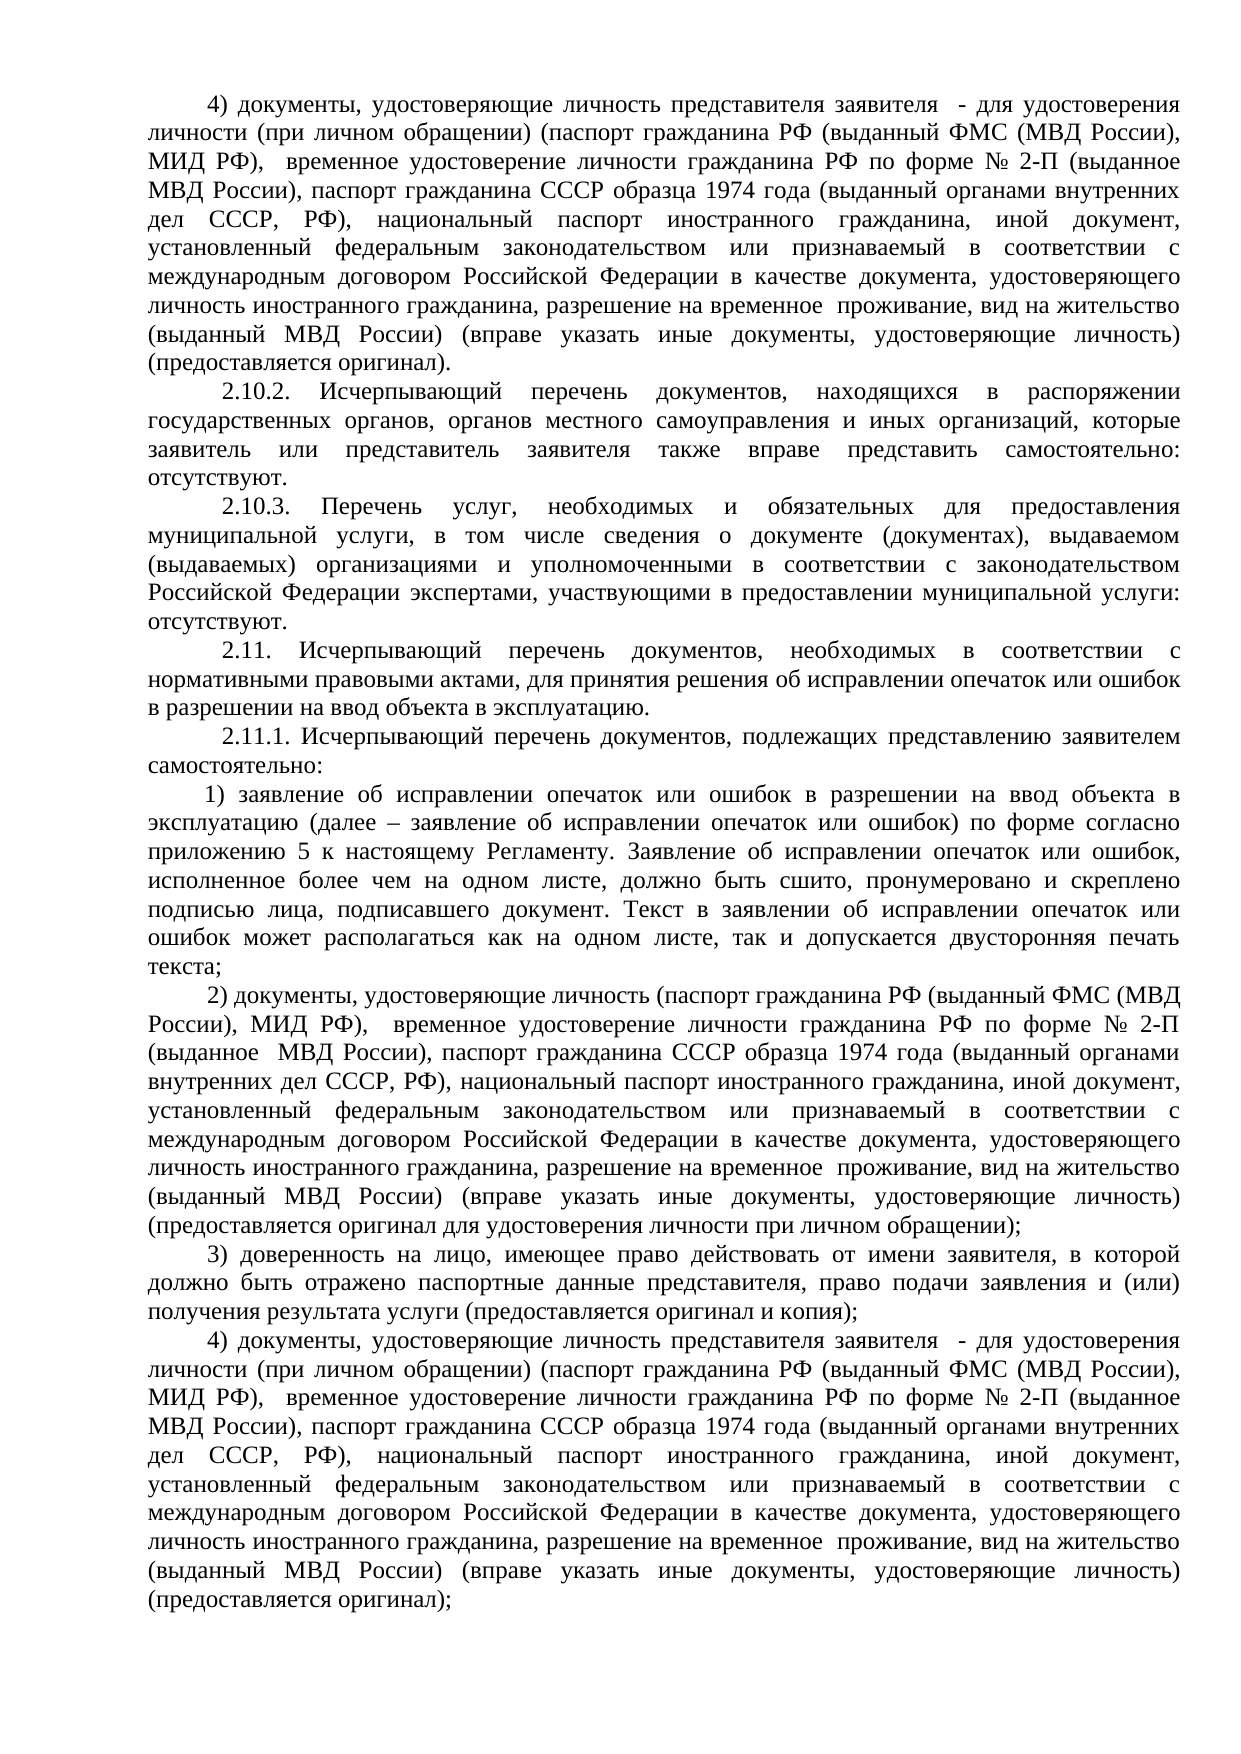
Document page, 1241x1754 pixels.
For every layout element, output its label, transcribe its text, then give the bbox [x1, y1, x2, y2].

text 4) документы, удостоверяющие личность представителя заявителя - для удостоверения личности (при личном обращении) (паспорт гражданина РФ (выданный ФМС (МВД России), МИД РФ), временное удостоверение личности гражданина РФ по форме № 2-П (выданное МВД России), паспорт гражданина СССР образца 1974 года (выданный органами внутренних дел СССР, РФ), национальный паспорт иностранного гражданина, иной документ, установленный федеральным законодательством или признаваемый в соответствии с международным договором Российской Федерации в качестве документа, удостоверяющего личность иностранного гражданина, разрешение на временное проживание, вид на жительство (выданный МВД России) (вправе указать иные документы, удостоверяющие личность) (предоставляется оригинал). [148, 89, 1181, 376]
text 2) документы, удостоверяющие личность (паспорт гражданина РФ (выданный ФМС (МВД России), МИД РФ), временное удостоверение личности гражданина РФ по форме № 2-П (выданное МВД России), паспорт гражданина СССР образца 1974 года (выданный органами внутренних дел СССР, РФ), национальный паспорт иностранного гражданина, иной документ, установленный федеральным законодательством или признаваемый в соответствии с международным договором Российской Федерации в качестве документа, удостоверяющего личность иностранного гражданина, разрешение на временное проживание, вид на жительство (выданный МВД России) (вправе указать иные документы, удостоверяющие личность) (предоставляется оригинал для удостоверения личности при личном обращении); [148, 980, 1181, 1239]
text 4) документы, удостоверяющие личность представителя заявителя - для удостоверения личности (при личном обращении) (паспорт гражданина РФ (выданный ФМС (МВД России), МИД РФ), временное удостоверение личности гражданина РФ по форме № 2-П (выданное МВД России), паспорт гражданина СССР образца 1974 года (выданный органами внутренних дел СССР, РФ), национальный паспорт иностранного гражданина, иной документ, установленный федеральным законодательством или признаваемый в соответствии с международным договором Российской Федерации в качестве документа, удостоверяющего личность иностранного гражданина, разрешение на временное проживание, вид на жительство (выданный МВД России) (вправе указать иные документы, удостоверяющие личность) (предоставляется оригинал); [148, 1325, 1181, 1612]
text 2.11.1. Исчерпывающий перечень документов, подлежащих представлению заявителем самостоятельно: [148, 721, 1181, 779]
text 2.11. Исчерпывающий перечень документов, необходимых в соответствии с нормативными правовыми актами, для принятия решения об исправлении опечаток или ошибок в разрешении на ввод объекта в эксплуатацию. [148, 635, 1181, 721]
text 2.10.3. Перечень услуг, необходимых и обязательных для предоставления муниципальной услуги, в том числе сведения о документе (документах), выдаваемом (выдаваемых) организациями и уполномоченными в соответствии с законодательством Российской Федерации экспертами, участвующими в предоставлении муниципальной услуги: отсутствуют. [148, 491, 1181, 635]
text 1) заявление об исправлении опечаток или ошибок в разрешении на ввод объекта в эксплуатацию (далее – заявление об исправлении опечаток или ошибок) по форме согласно приложению 5 к настоящему Регламенту. Заявление об исправлении опечаток или ошибок, исполненное более чем на одном листе, должно быть сшито, пронумеровано и скреплено подписью лица, подписавшего документ. Текст в заявлении об исправлении опечаток или ошибок может располагаться как на одном листе, так и допускается двусторонняя печать текста; [148, 779, 1181, 980]
text 3) доверенность на лицо, имеющее право действовать от имени заявителя, в которой должно быть отражено паспортные данные представителя, право подачи заявления и (или) получения результата услуги (предоставляется оригинал и копия); [148, 1239, 1181, 1325]
text 2.10.2. Исчерпывающий перечень документов, находящихся в распоряжении государственных органов, органов местного самоуправления и иных организаций, которые заявитель или представитель заявителя также вправе представить самостоятельно: отсутствуют. [148, 376, 1181, 491]
